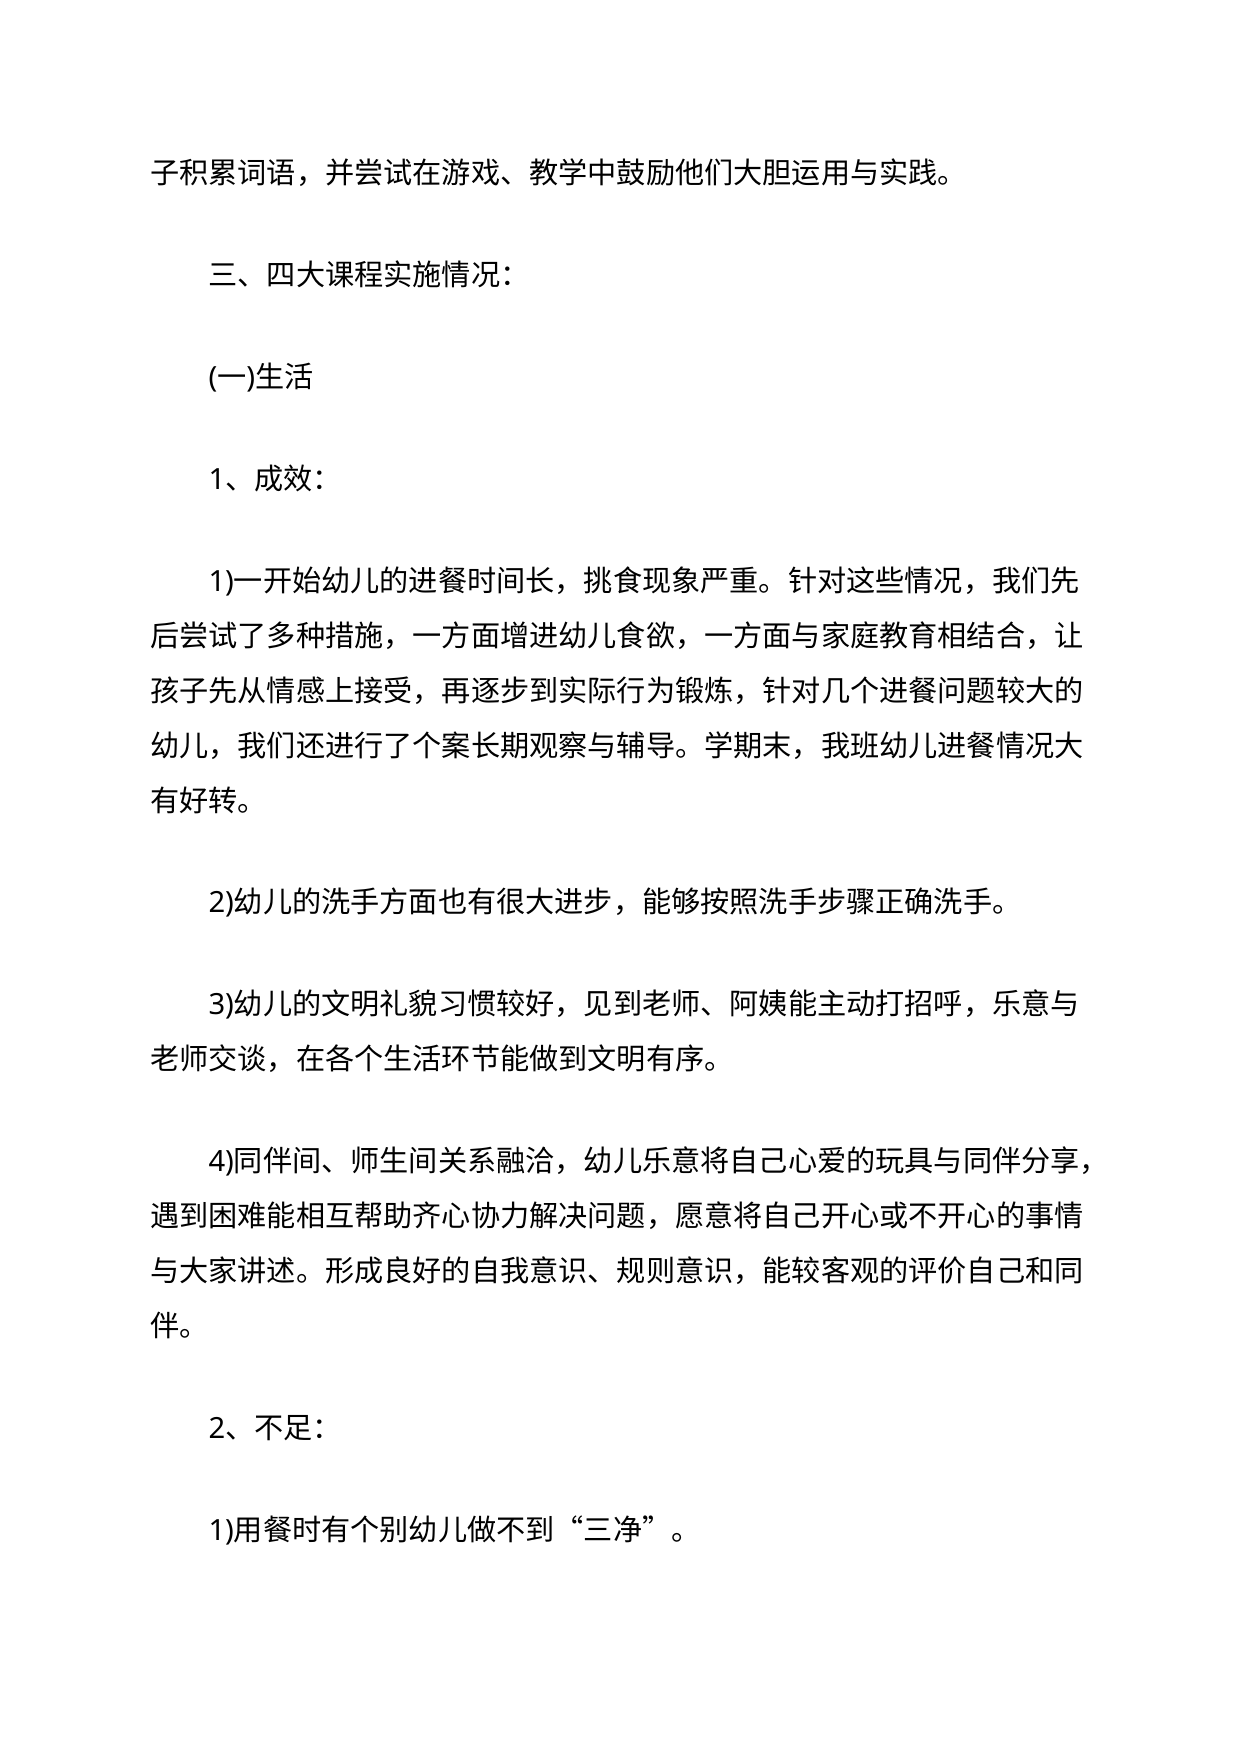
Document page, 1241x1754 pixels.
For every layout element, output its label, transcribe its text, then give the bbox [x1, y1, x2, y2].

text 2)幼儿的洗手方面也有很大进步，能够按照洗手步骤正确洗手。 [150, 879, 1090, 921]
text 1、成效： [150, 456, 1090, 498]
text 1)用餐时有个别幼儿做不到“三净”。 [150, 1506, 1090, 1549]
text 2、不足： [150, 1404, 1090, 1447]
text 1)一开始幼儿的进餐时间长，挑食现象严重。针对这些情况，我们先后尝试了多种措施，一方面增进幼儿食欲，一方面与家庭教育相结合，让孩子先从情感上接受，再逐步到实际行为锻炼，针对几个进餐问题较大的幼儿，我们还进行了个案长期观察与辅导。学期末，我班幼儿进餐情况大有好转。 [150, 557, 1090, 819]
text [150, 150, 1090, 192]
text (一)生活 [150, 353, 1090, 396]
text 三、四大课程实施情况： [150, 252, 1090, 294]
text 4)同伴间、师生间关系融洽，幼儿乐意将自己心爱的玩具与同伴分享，遇到困难能相互帮助齐心协力解决问题，愿意将自己开心或不开心的事情与大家讲述。形成良好的自我意识、规则意识，能较客观的评价自己和同伴。 [150, 1138, 1090, 1345]
text 3)幼儿的文明礼貌习惯较好，见到老师、阿姨能主动打招呼，乐意与老师交谈，在各个生活环节能做到文明有序。 [150, 981, 1090, 1078]
